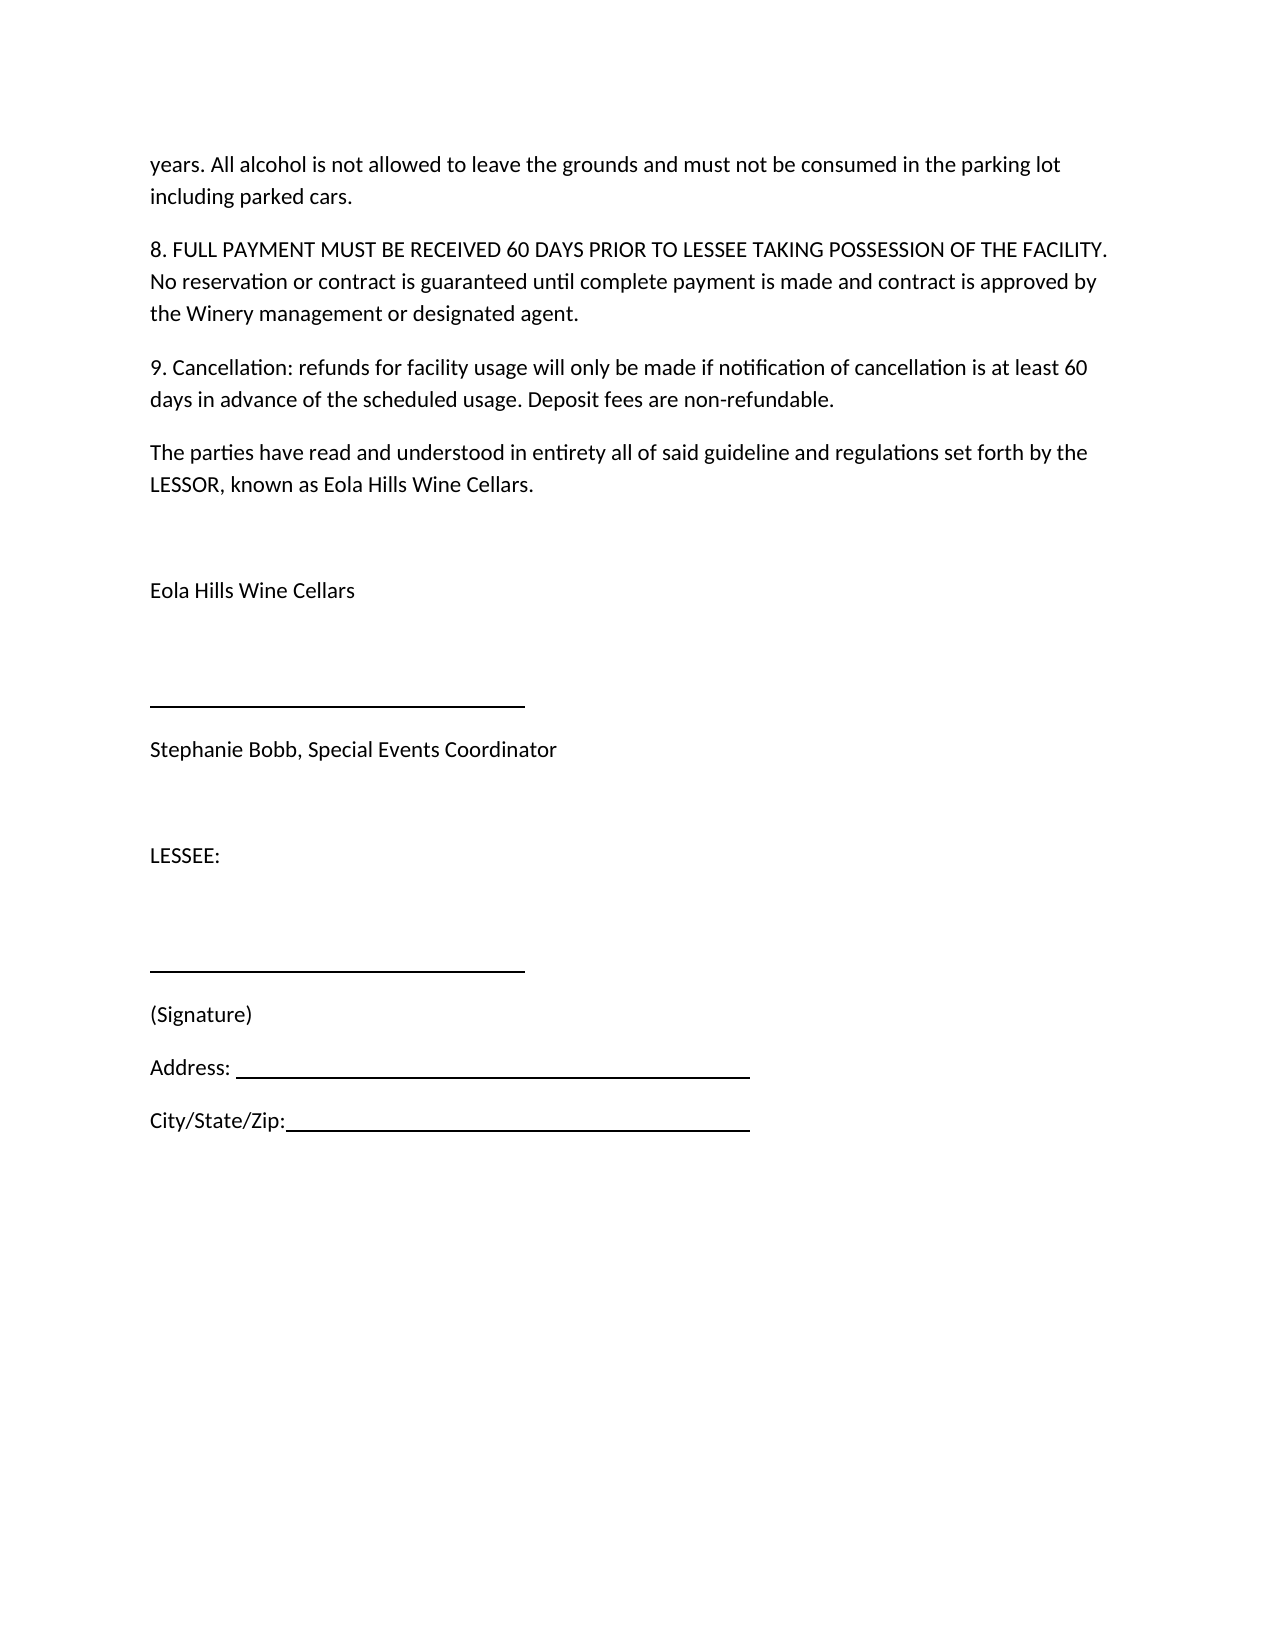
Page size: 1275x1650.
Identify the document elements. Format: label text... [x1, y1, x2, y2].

text (Signature) [150, 1000, 1125, 1028]
text The parties have read and understood in entirety all of said guideline and regulations set forth by the LESSOR, known as Eola Hills Wine Cellars. [150, 438, 1125, 498]
text 9. Cancellation: refunds for facility usage will only be made if notification of cancellation is at least 60 days in advance of the scheduled usage. Deposit fees are non-refundable. [150, 353, 1125, 413]
text LESSEE: [150, 841, 1125, 869]
text City/State/Zip: [150, 1106, 1125, 1134]
text Address: [150, 1053, 1125, 1081]
text 8. FULL PAYMENT MUST BE RECEIVED 60 DAYS PRIOR TO LESSEE TAKING POSSESSION OF THE FACILITY. No reservation or contract is guaranteed until complete payment is made and contract is approved by the Winery management or designated agent. [150, 235, 1125, 328]
text Stephanie Bobb, Special Events Coordinator [150, 735, 1125, 763]
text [150, 150, 1125, 210]
text Eola Hills Wine Cellars [150, 576, 1125, 604]
